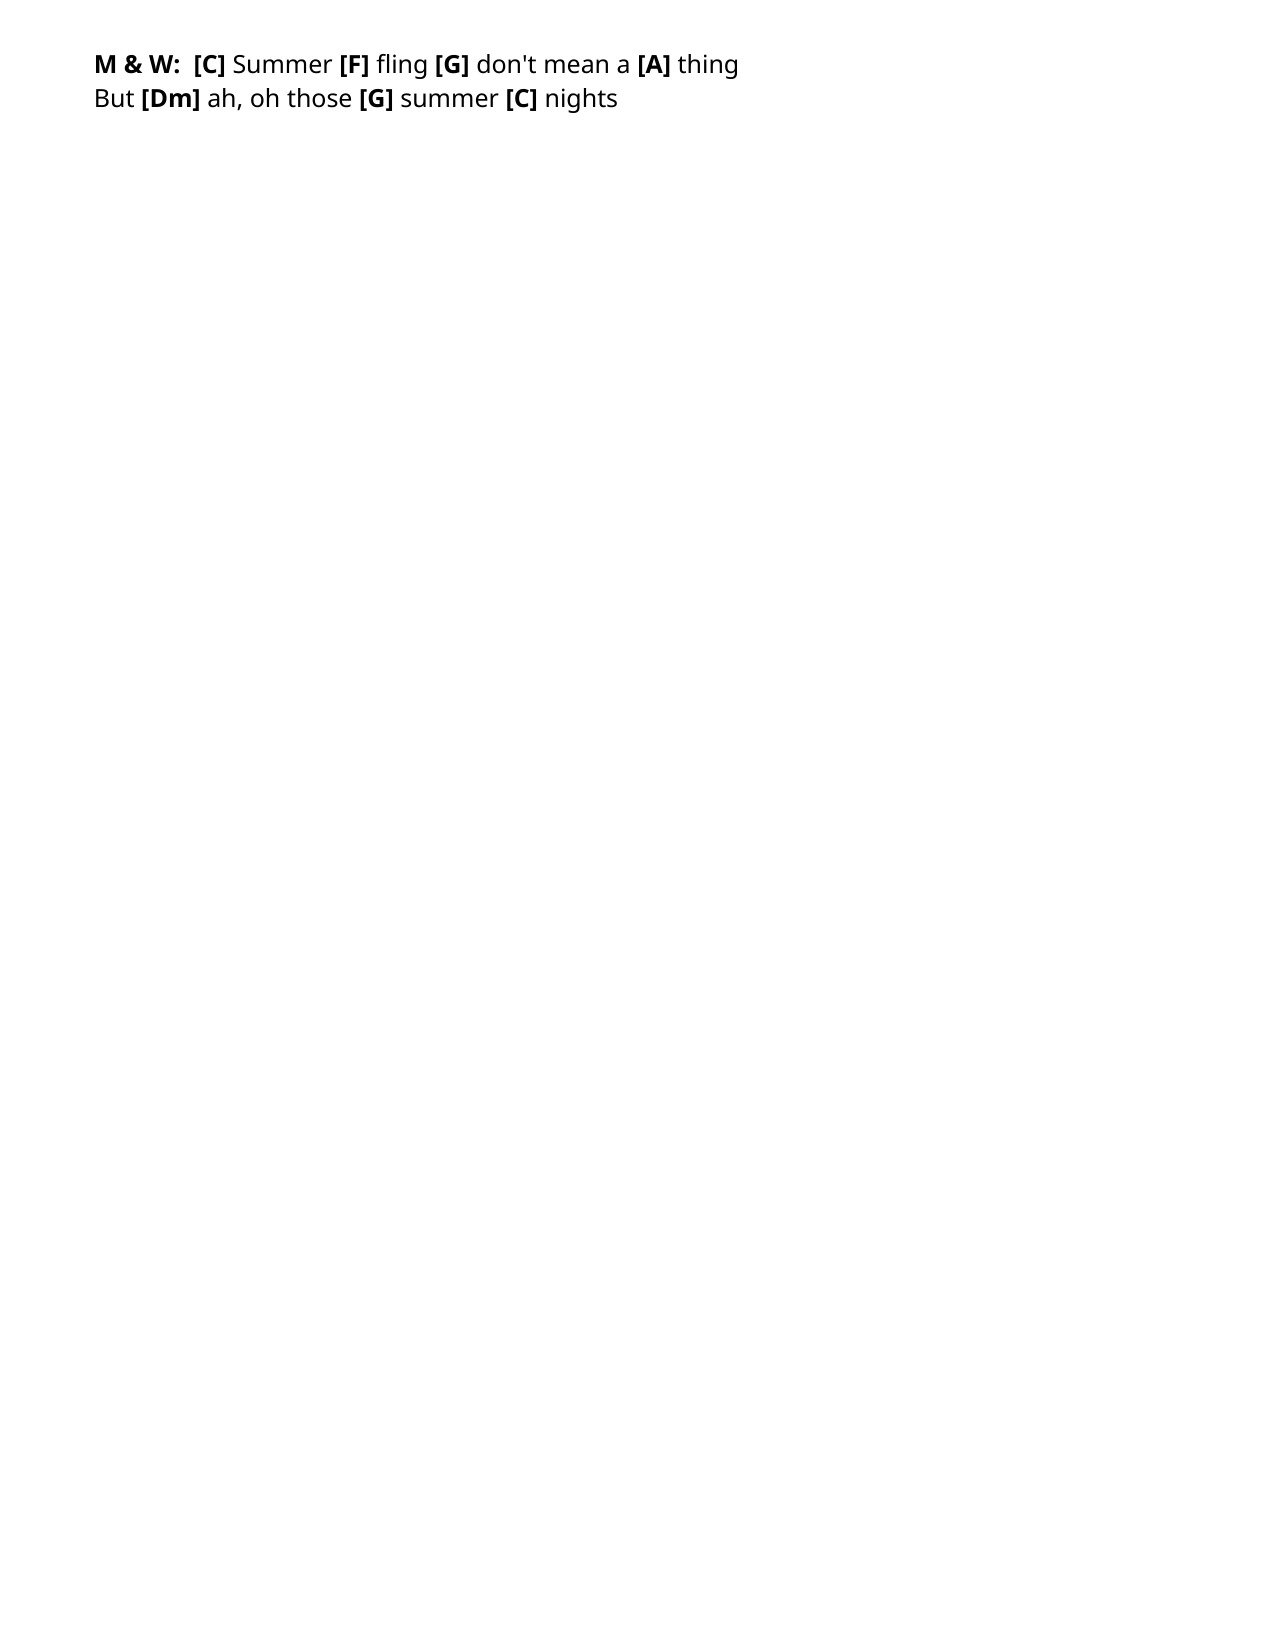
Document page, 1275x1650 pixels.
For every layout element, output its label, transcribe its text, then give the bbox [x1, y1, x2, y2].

text But [Dm] ah, oh those [G] summer [C] nights [94, 81, 1266, 115]
text M & W: [C] Summer [F] fling [G] don't mean a [A] thing [94, 47, 1266, 81]
